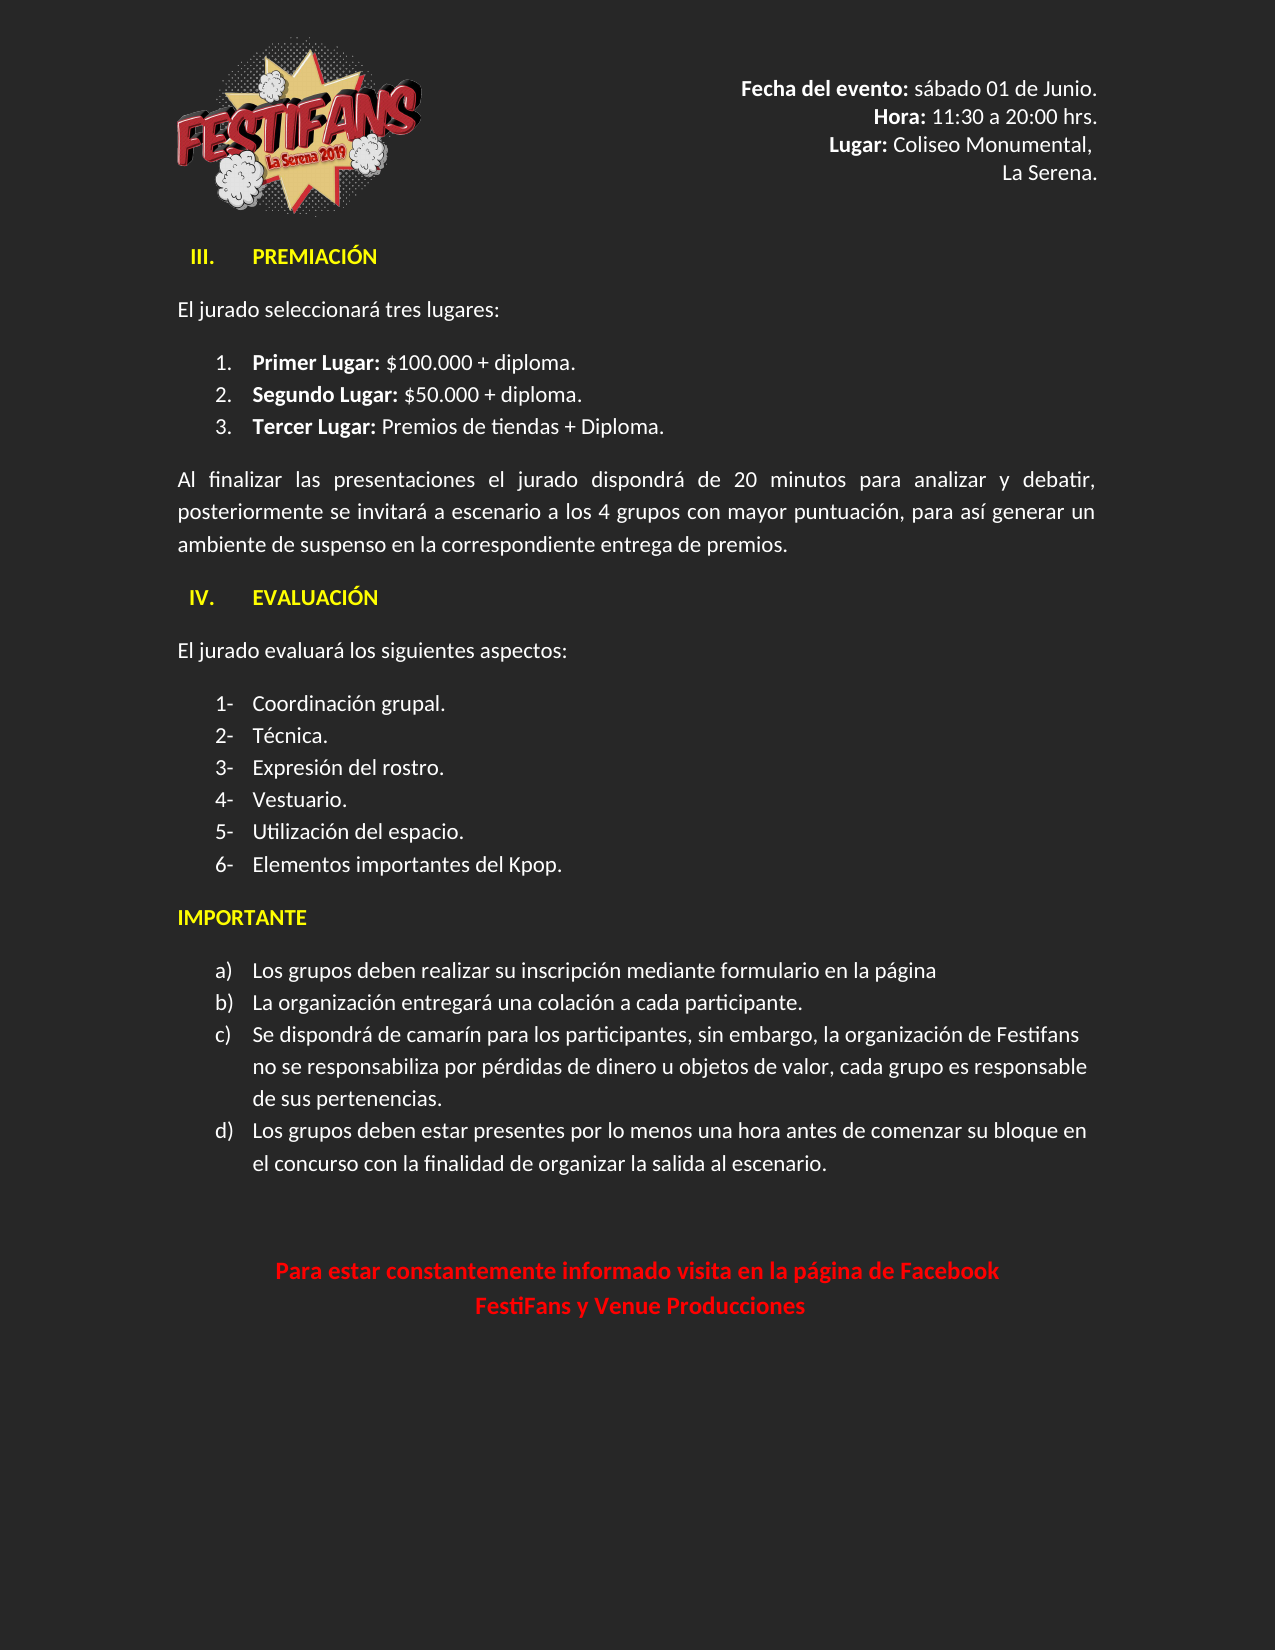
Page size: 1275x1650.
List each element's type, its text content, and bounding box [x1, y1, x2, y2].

list La organización entregará una colación a cada participante. [215, 988, 1098, 1016]
text El jurado evaluará los siguientes aspectos: [177, 636, 1098, 664]
list Elementos importantes del Kpop. [215, 850, 1098, 878]
list Coordinación grupal. [215, 689, 1098, 717]
list Segundo Lugar: $50.000 + diploma. [215, 380, 1098, 408]
list Expresión del rostro. [215, 753, 1098, 781]
list Los grupos deben estar presentes por lo menos una hora antes de comenzar su bloque en el concurso con la finalidad de organizar la salida al escenario. [215, 1117, 1098, 1177]
list PREMIACIÓN [215, 242, 1098, 270]
list Vestuario. [215, 785, 1098, 813]
list Primer Lugar: $100.000 + diploma. [215, 348, 1098, 376]
text IMPORTANTE [177, 903, 1098, 931]
picture [176, 31, 424, 219]
text Para estar constantemente informado visita en la página de Facebook FestiFans y Venue Producciones [177, 1255, 1098, 1320]
list Utilización del espacio. [215, 817, 1098, 846]
text El jurado seleccionará tres lugares: [177, 295, 1098, 323]
list Tercer Lugar: Premios de tiendas + Diploma. [215, 412, 1098, 440]
list Técnica. [215, 721, 1098, 749]
list Los grupos deben realizar su inscripción mediante formulario en la página [215, 956, 1098, 984]
text Al finalizar las presentaciones el jurado dispondrá de 20 minutos para analizar y debatir, posteriormente se invitará a escenario a los 4 grupos con mayor puntuación, para así generar un ambiente de suspenso en la correspondiente entrega de premios. [177, 465, 1098, 558]
list EVALUACIÓN [215, 583, 1098, 611]
list Se dispondrá de camarín para los participantes, sin embargo, la organización de Festifans no se responsabiliza por pérdidas de dinero u objetos de valor, cada grupo es responsable de sus pertenencias. [215, 1020, 1098, 1112]
